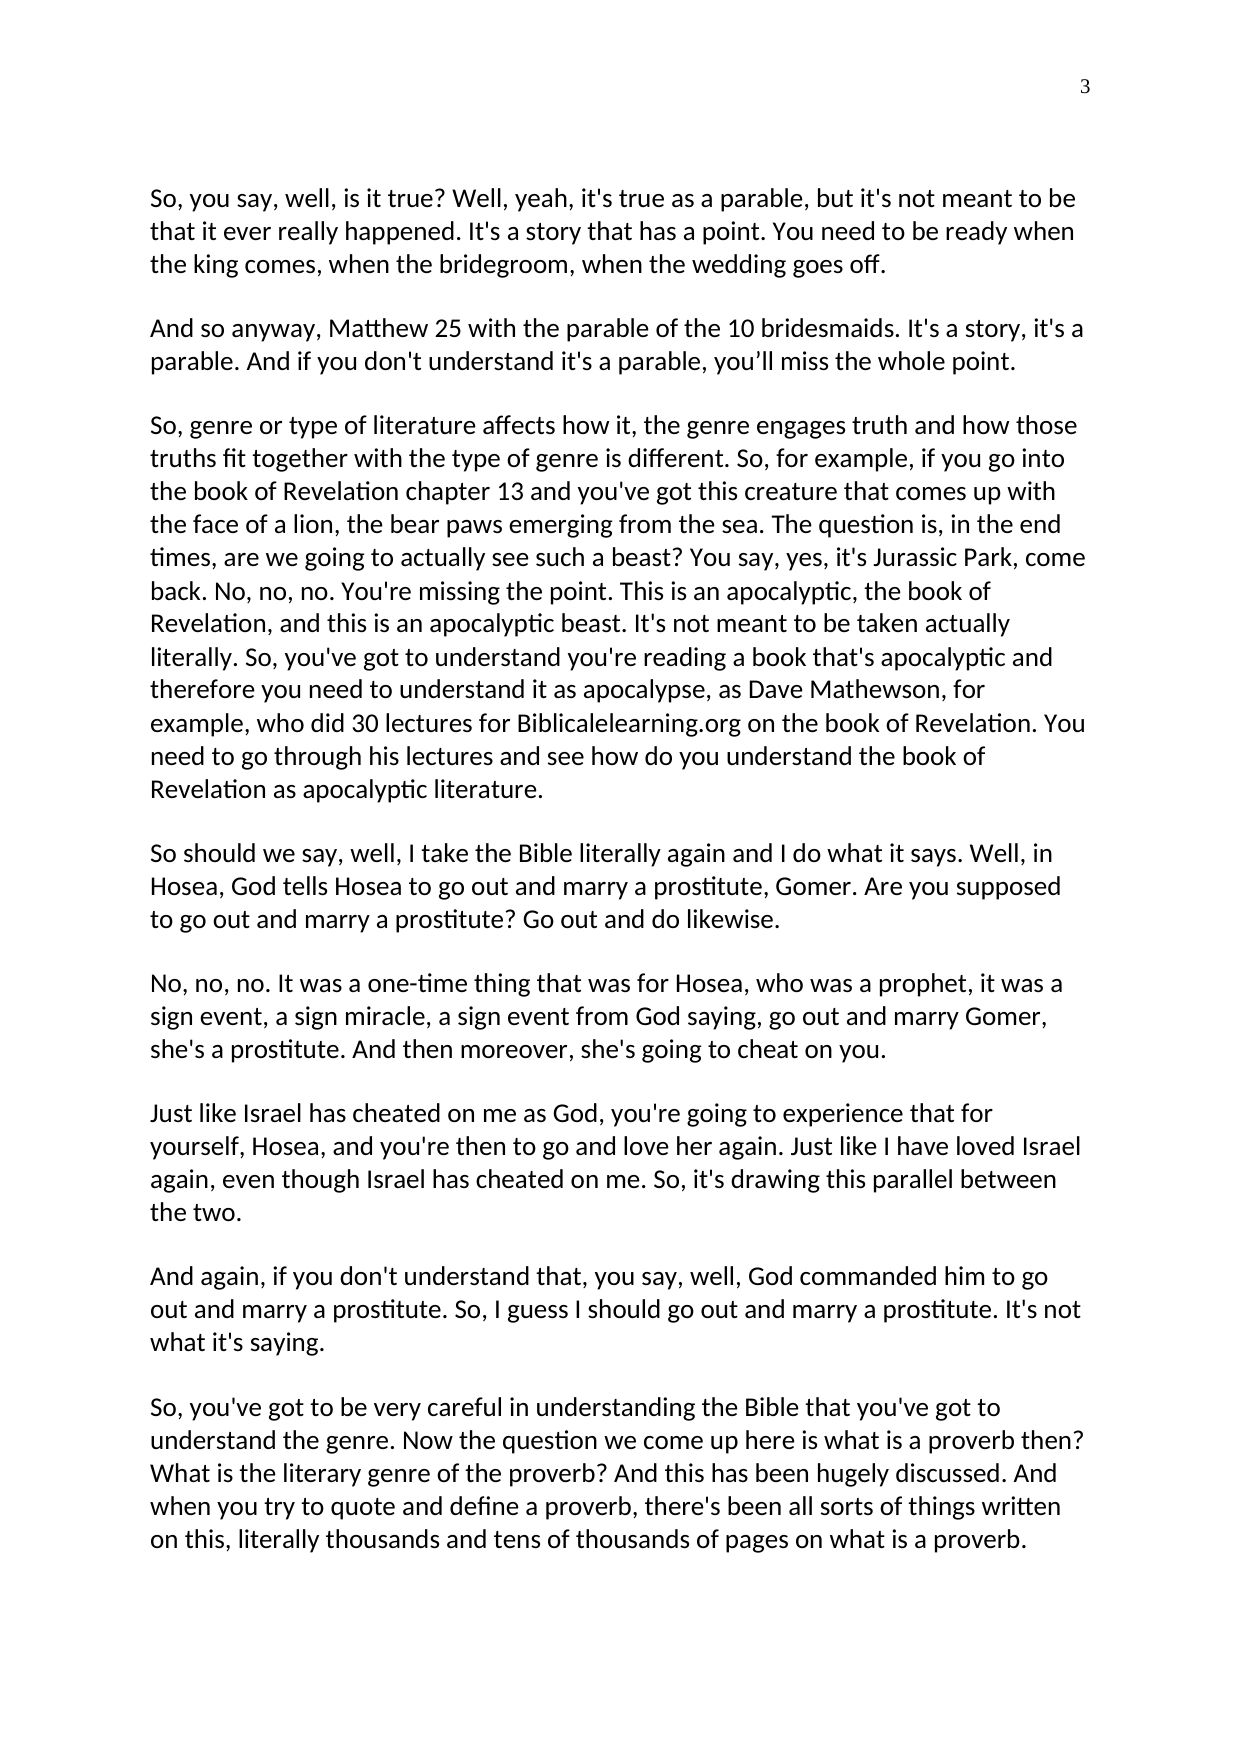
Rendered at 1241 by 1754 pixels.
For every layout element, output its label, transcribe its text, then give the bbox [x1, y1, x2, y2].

text And so anyway, Matthew 25 with the parable of the 10 bridesmaids. It's a story, it's a parable. And if you don't understand it's a parable, you’ll miss the whole point. [150, 311, 1090, 377]
text So should we say, well, I take the Bible literally again and I do what it says. Well, in Hosea, God tells Hosea to go out and marry a prostitute, Gomer. Are you supposed to go out and marry a prostitute? Go out and do likewise. [150, 836, 1090, 935]
text Just like Israel has cheated on me as God, you're going to experience that for yourself, Hosea, and you're then to go and love her again. Just like I have loved Israel again, even though Israel has cheated on me. So, it's drawing this parallel between the two. [150, 1096, 1090, 1228]
text So, you've got to be very careful in understanding the Bible that you've got to understand the genre. Now the question we come up here is what is a proverb then? What is the literary genre of the proverb? And this has been hugely discussed. And when you try to quote and define a proverb, there's been all sorts of things written on this, literally thousands and tens of thousands of pages on what is a proverb. [150, 1390, 1090, 1555]
text So, you say, well, is it true? Well, yeah, it's true as a parable, but it's not meant to be that it ever really happened. It's a story that has a point. You need to be ready when the king comes, when the bridegroom, when the wedding goes off. [150, 181, 1090, 280]
text And again, if you don't understand that, you say, well, God commanded him to go out and marry a prostitute. So, I guess I should go out and marry a prostitute. It's not what it's saying. [150, 1259, 1090, 1359]
text So, genre or type of literature affects how it, the genre engages truth and how those truths fit together with the type of genre is different. So, for example, if you go into the book of Revelation chapter 13 and you've got this creature that comes up with the face of a lion, the bear paws emerging from the sea. The question is, in the end times, are we going to actually see such a beast? You say, yes, it's Jurassic Park, come back. No, no, no. You're missing the point. This is an apocalyptic, the book of Revelation, and this is an apocalyptic beast. It's not meant to be taken actually literally. So, you've got to understand you're reading a book that's apocalyptic and therefore you need to understand it as apocalypse, as Dave Mathewson, for example, who did 30 lectures for Biblicalelearning.org on the book of Revelation. You need to go through his lectures and see how do you understand the book of Revelation as apocalyptic literature. [150, 408, 1090, 805]
text No, no, no. It was a one-time thing that was for Hosea, who was a prophet, it was a sign event, a sign miracle, a sign event from God saying, go out and marry Gomer, she's a prostitute. And then moreover, she's going to cheat on you. [150, 966, 1090, 1065]
